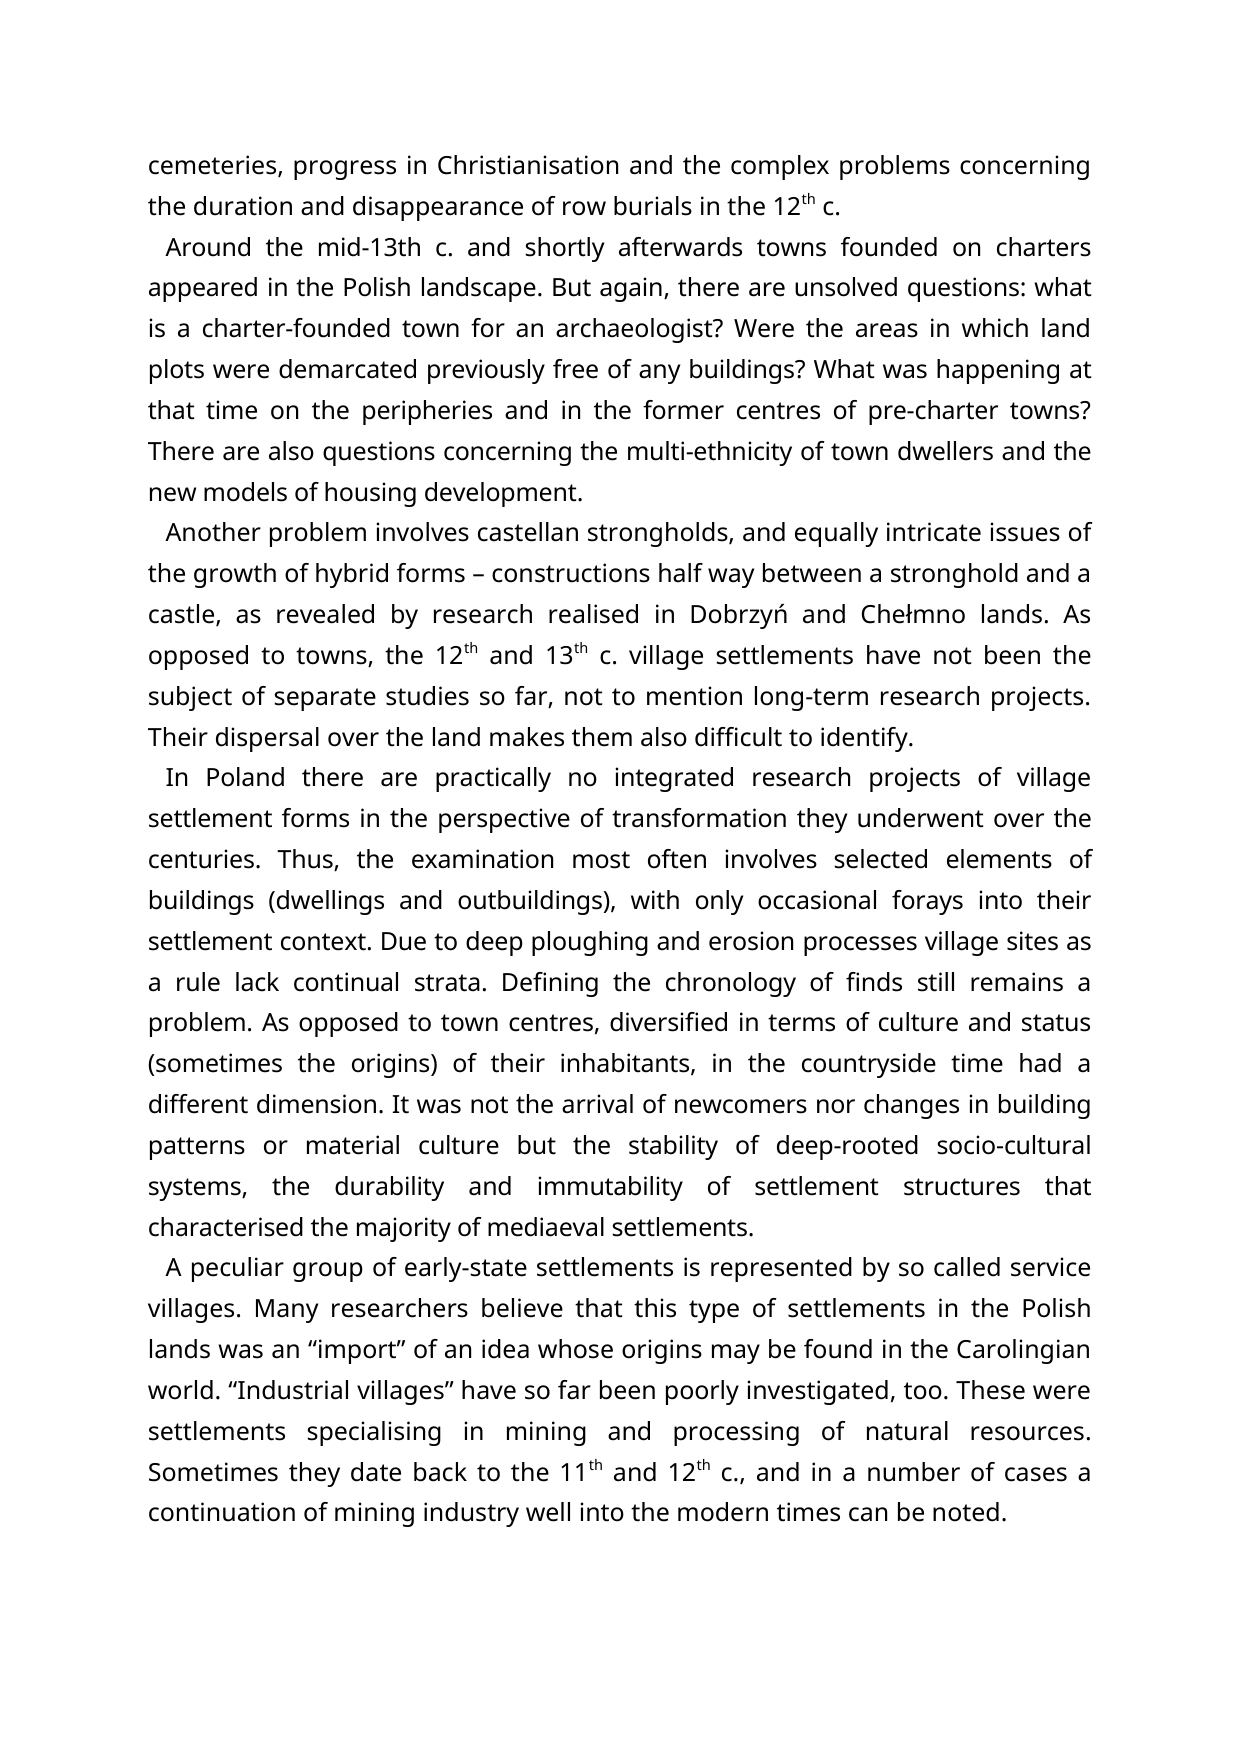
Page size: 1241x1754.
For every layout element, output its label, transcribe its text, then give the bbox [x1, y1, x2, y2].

text A peculiar group of early-state settlements is represented by so called service villages. Many researchers believe that this type of settlements in the Polish lands was an “import” of an idea whose origins may be found in the Carolingian world. “Industrial villages” have so far been poorly investigated, too. These were settlements specialising in mining and processing of natural resources. Sometimes they date back to the 11th and 12th c., and in a number of cases a continuation of mining industry well into the modern times can be noted. [148, 1250, 1093, 1529]
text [148, 148, 1093, 222]
text Another problem involves castellan strongholds, and equally intricate issues of the growth of hybrid forms – constructions half way between a stronghold and a castle, as revealed by research realised in Dobrzyń and Chełmno lands. As opposed to towns, the 12th and 13th c. village settlements have not been the subject of separate studies so far, not to mention long-term research projects. Their dispersal over the land makes them also difficult to identify. [148, 515, 1093, 753]
text Around the mid-13th c. and shortly afterwards towns founded on charters appeared in the Polish landscape. But again, there are unsolved questions: what is a charter-founded town for an archaeologist? Were the areas in which land plots were demarcated previously free of any buildings? What was happening at that time on the peripheries and in the former centres of pre-charter towns? There are also questions concerning the multi-ethnicity of town dwellers and the new models of housing development. [148, 229, 1093, 508]
text In Poland there are practically no integrated research projects of village settlement forms in the perspective of transformation they underwent over the centuries. Thus, the examination most often involves selected elements of buildings (dwellings and outbuildings), with only occasional forays into their settlement context. Due to deep ploughing and erosion processes village sites as a rule lack continual strata. Defining the chronology of finds still remains a problem. As opposed to town centres, diversified in terms of culture and status (sometimes the origins) of their inhabitants, in the countryside time had a different dimension. It was not the arrival of newcomers nor changes in building patterns or material culture but the stability of deep-rooted socio-cultural systems, the durability and immutability of settlement structures that characterised the majority of mediaeval settlements. [148, 760, 1093, 1243]
